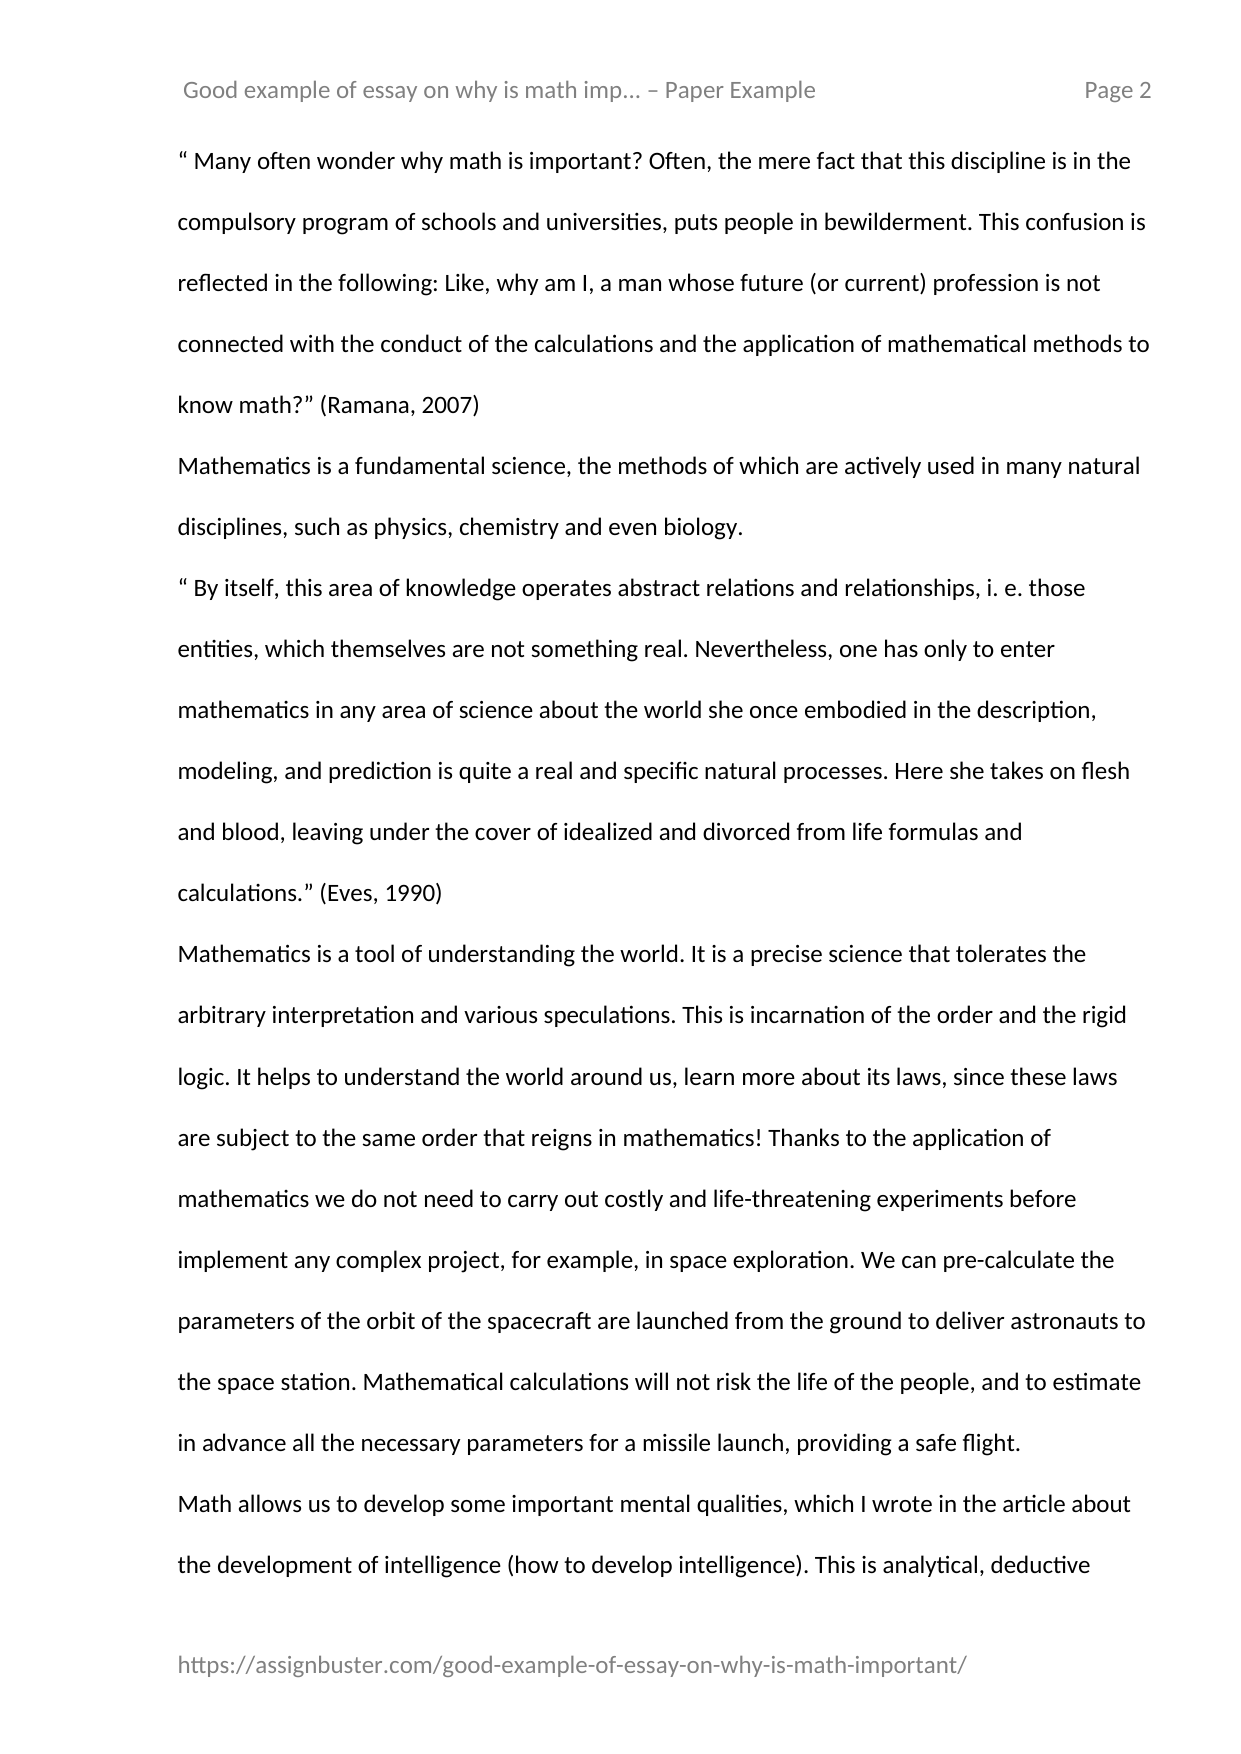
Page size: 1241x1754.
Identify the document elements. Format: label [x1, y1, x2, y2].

text [177, 145, 1152, 1579]
